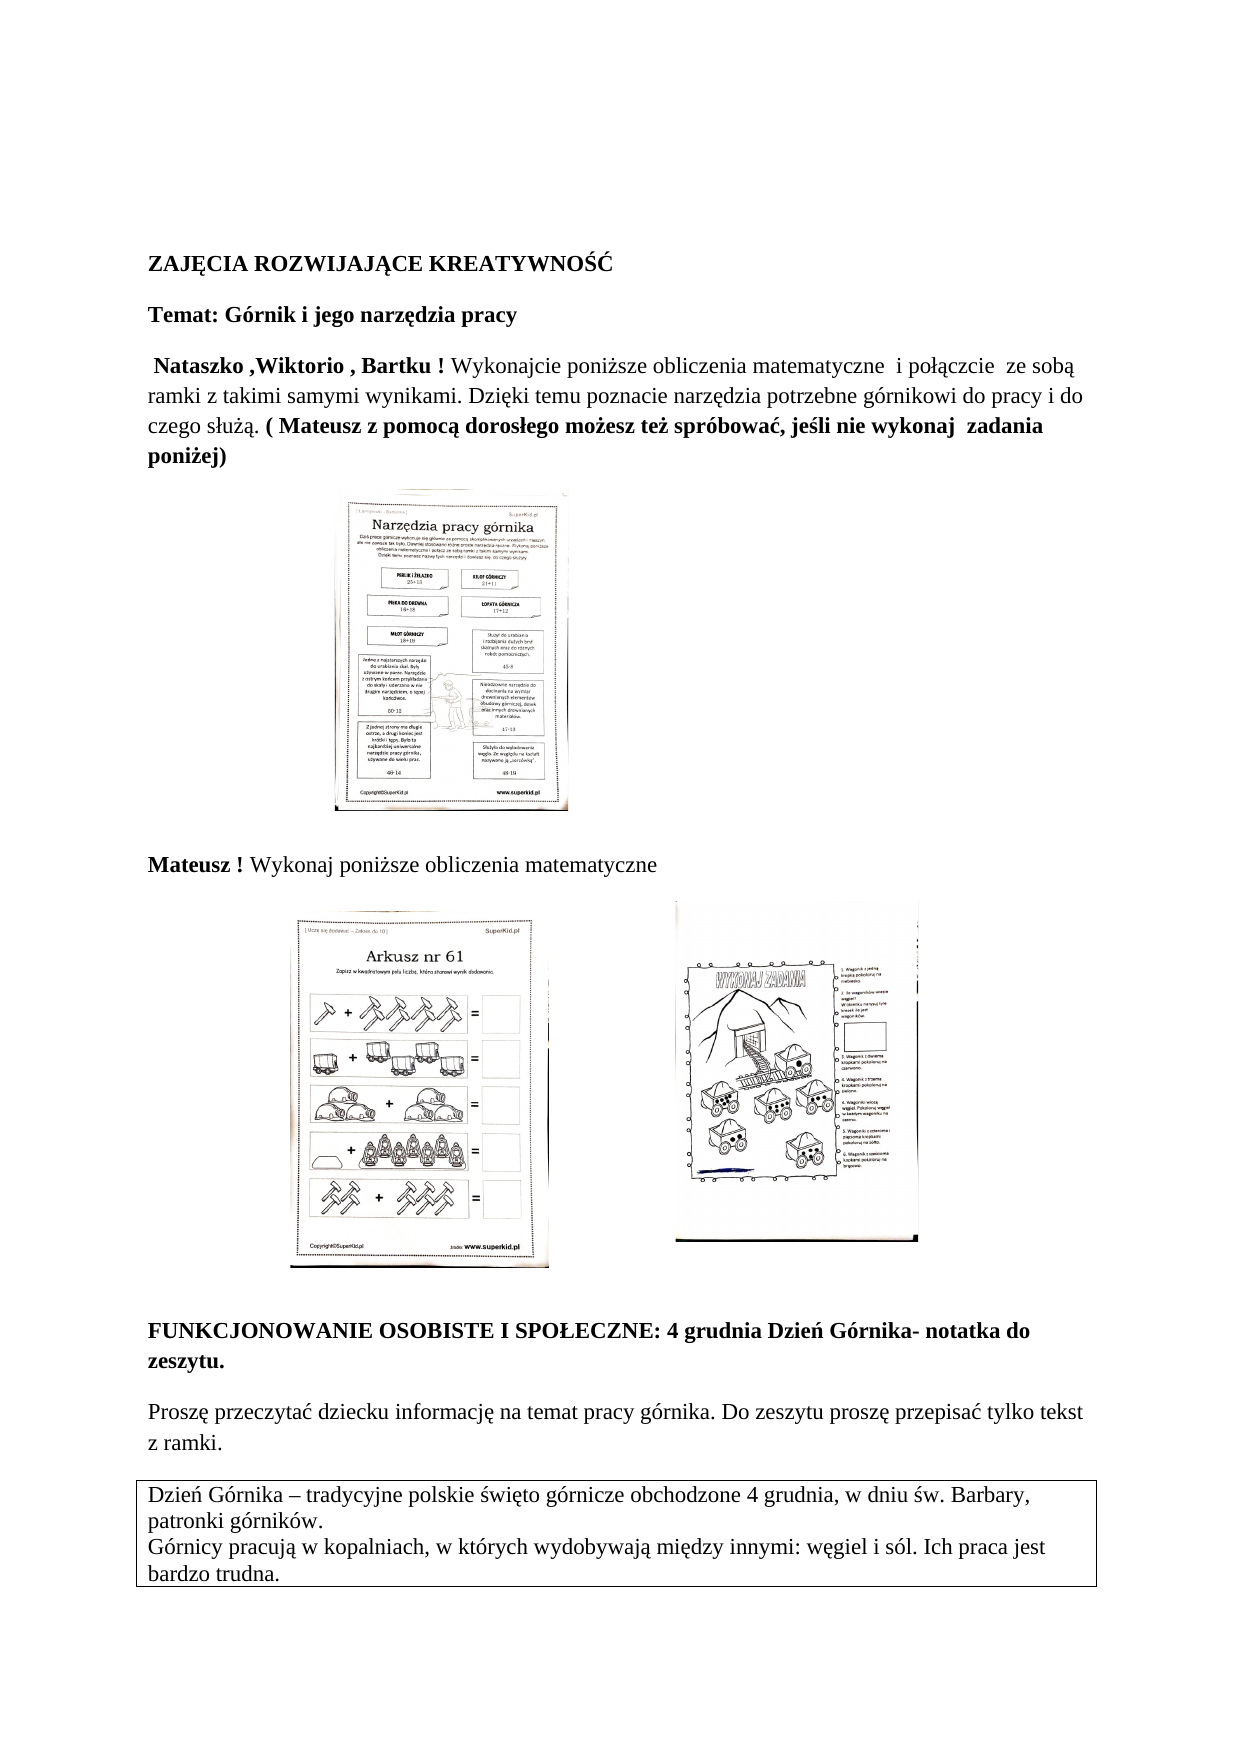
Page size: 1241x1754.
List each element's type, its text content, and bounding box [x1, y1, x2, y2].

text ZAJĘCIA ROZWIJAJĄCE KREATYWNOŚĆ [148, 250, 1093, 276]
table_header Dzień Górnika – tradycyjne polskie święto górnicze obchodzone 4 grudnia, w dniu św. Barbary, patronki górników. Górnicy pracują w kopalniach, w których wydobywają między innymi: węgiel i sól. Ich praca jest bardzo trudna. [137, 1481, 1096, 1586]
picture [334, 489, 569, 811]
text Proszę przeczytać dziecku informację na temat pracy górnika. Do zeszytu proszę przepisać tylko tekst z ramki. [148, 1398, 1093, 1455]
text FUNKCJONOWANIE OSOBISTE I SPOŁECZNE: 4 grudnia Dzień Górnika- notatka do zeszytu. [148, 1317, 1093, 1374]
text Temat: Górnik i jego narzędzia pracy [148, 301, 1093, 327]
text Nataszko ,Wiktorio , Bartku ! Wykonajcie poniższe obliczenia matematyczne i połączcie ze sobą ramki z takimi samymi wynikami. Dzięki temu poznacie narzędzia potrzebne górnikowi do pracy i do czego służą. ( Mateusz z pomocą dorosłego możesz też spróbować, jeśli nie wykonaj zadania poniżej) [148, 352, 1093, 469]
text Mateusz ! Wykonaj poniższe obliczenia matematyczne [148, 851, 1093, 877]
picture [290, 911, 549, 1268]
picture [675, 901, 919, 1242]
